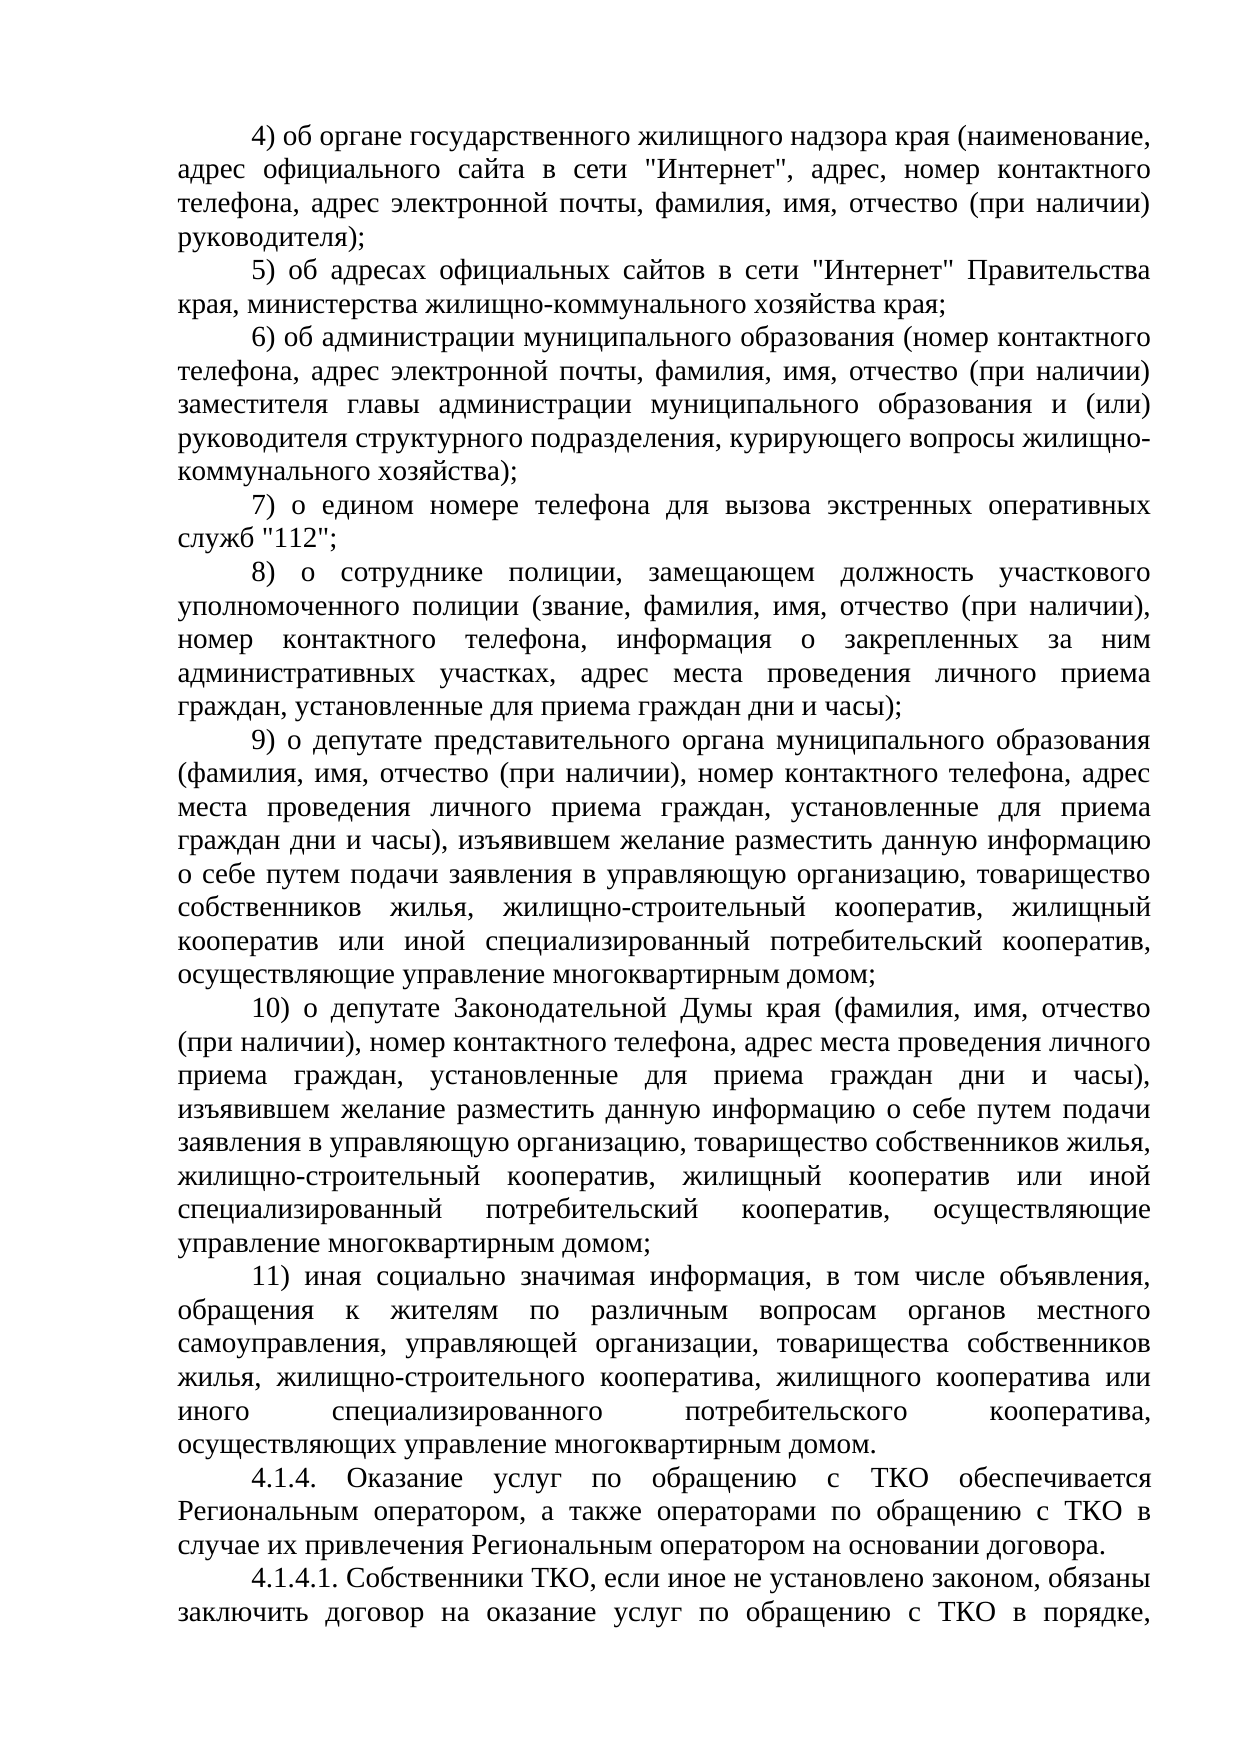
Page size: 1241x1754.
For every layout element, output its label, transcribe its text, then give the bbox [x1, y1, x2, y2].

text 10) о депутате Законодательной Думы края (фамилия, имя, отчество (при наличии), номер контактного телефона, адрес места проведения личного приема граждан, установленные для приема граждан дни и часы), изъявившем желание разместить данную информацию о себе путем подачи заявления в управляющую организацию, товарищество собственников жилья, жилищно-строительный кооператив, жилищный кооператив или иной специализированный потребительский кооператив, осуществляющие управление многоквартирным домом; [177, 990, 1152, 1258]
text 4.1.4. Оказание услуг по обращению с ТКО обеспечивается Региональным оператором, а также операторами по обращению с ТКО в случае их привлечения Региональным оператором на основании договора. [177, 1460, 1152, 1560]
text 4) об органе государственного жилищного надзора края (наименование, адрес официального сайта в сети "Интернет", адрес, номер контактного телефона, адрес электронной почты, фамилия, имя, отчество (при наличии) руководителя); [177, 118, 1152, 252]
text 11) иная социально значимая информация, в том числе объявления, обращения к жителям по различным вопросам органов местного самоуправления, управляющей организации, товарищества собственников жилья, жилищно-строительного кооператива, жилищного кооператива или иного специализированного потребительского кооператива, осуществляющих управление многоквартирным домом. [177, 1258, 1152, 1460]
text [177, 1560, 1152, 1627]
text 7) о едином номере телефона для вызова экстренных оперативных служб "112"; [177, 487, 1152, 554]
text 9) о депутате представительного органа муниципального образования (фамилия, имя, отчество (при наличии), номер контактного телефона, адрес места проведения личного приема граждан, установленные для приема граждан дни и часы), изъявившем желание разместить данную информацию о себе путем подачи заявления в управляющую организацию, товарищество собственников жилья, жилищно-строительный кооператив, жилищный кооператив или иной специализированный потребительский кооператив, осуществляющие управление многоквартирным домом; [177, 722, 1152, 990]
text 5) об адресах официальных сайтов в сети "Интернет" Правительства края, министерства жилищно-коммунального хозяйства края; [177, 252, 1152, 319]
text 8) о сотруднике полиции, замещающем должность участкового уполномоченного полиции (звание, фамилия, имя, отчество (при наличии), номер контактного телефона, информация о закрепленных за ним административных участках, адрес места проведения личного приема граждан, установленные для приема граждан дни и часы); [177, 554, 1152, 722]
text 6) об администрации муниципального образования (номер контактного телефона, адрес электронной почты, фамилия, имя, отчество (при наличии) заместителя главы администрации муниципального образования и (или) руководителя структурного подразделения, курирующего вопросы жилищно-коммунального хозяйства); [177, 319, 1152, 487]
